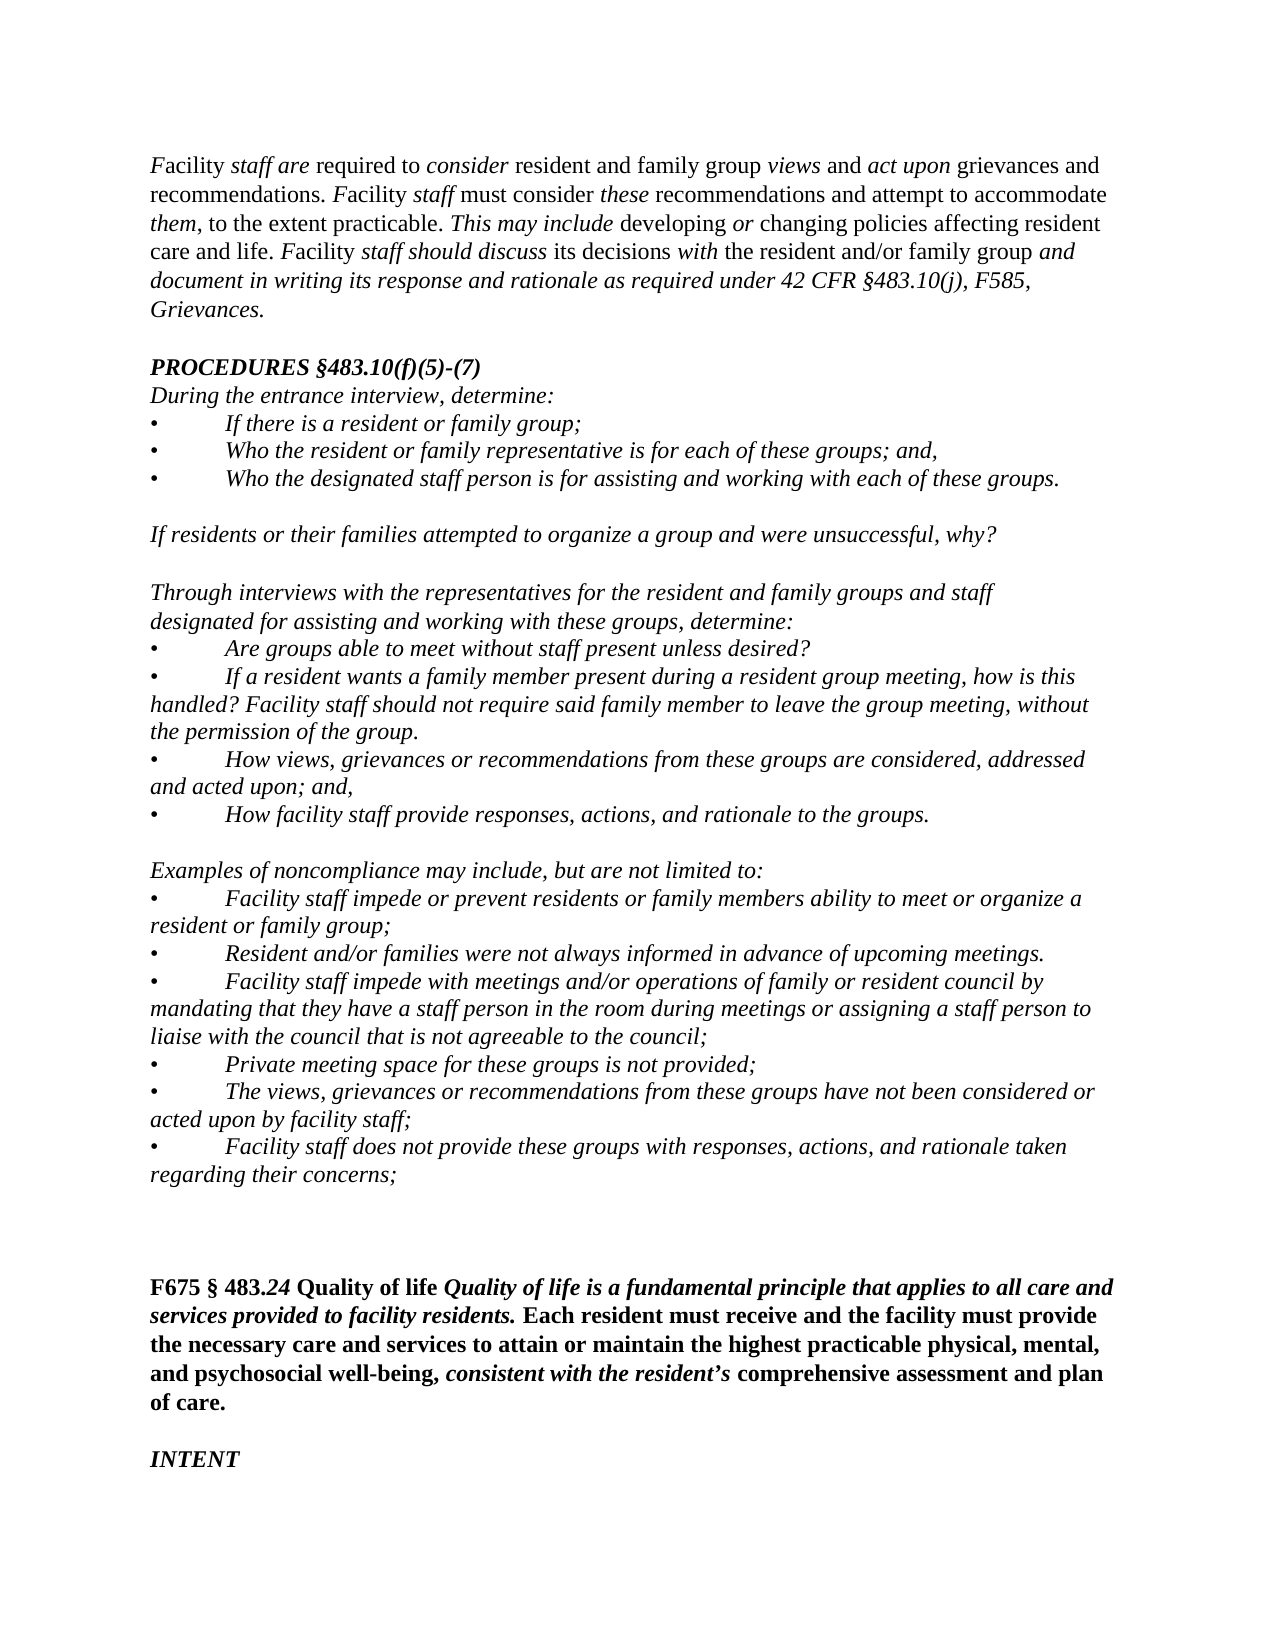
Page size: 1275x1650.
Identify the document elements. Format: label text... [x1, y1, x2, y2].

list Private meeting space for these groups is not provided; [150, 1049, 1125, 1077]
list Facility staff impede or prevent residents or family members ability to meet or organize a resident or family group; [150, 884, 1125, 939]
list How views, grievances or recommendations from these groups are considered, addressed and acted upon; and, [150, 745, 1125, 800]
list Are groups able to meet without staff present unless desired? [150, 634, 1125, 662]
text During the entrance interview, determine: [150, 380, 1125, 409]
list How facility staff provide responses, actions, and rationale to the groups. [150, 800, 1125, 828]
list Facility staff does not provide these groups with responses, actions, and rationale taken regarding their concerns; [150, 1132, 1125, 1188]
text Facility staff are required to consider resident and family group views and act upon grievances and recommendations. Facility staff must consider these recommendations and attempt to accommodate them, to the extent practicable. This may include developing or changing policies affecting resident care and life. Facility staff should discuss its decisions with the resident and/or family group and document in writing its response and rationale as required under 42 CFR §483.10(j), F585, Grievances. [150, 150, 1125, 322]
text PROCEDURES §483.10(f)(5)-(7) [150, 351, 1125, 380]
list Who the designated staff person is for assisting and working with each of these groups. [150, 464, 1125, 492]
text Examples of noncompliance may include, but are not limited to: [150, 855, 1125, 884]
list Facility staff impede with meetings and/or operations of family or resident council by mandating that they have a staff person in the room during meetings or assigning a staff person to liaise with the council that is not agreeable to the council; [150, 967, 1125, 1049]
list If a resident wants a family member present during a resident group meeting, how is this handled? Facility staff should not require said family member to leave the group meeting, without the permission of the group. [150, 662, 1125, 745]
list If there is a resident or family group; [150, 409, 1125, 436]
text Through interviews with the representatives for the resident and family groups and staff designated for assisting and working with these groups, determine: [150, 577, 1031, 634]
list Resident and/or families were not always informed in advance of upcoming meetings. [150, 939, 1125, 967]
text INTENT [150, 1444, 1125, 1473]
text F675 § 483.24 Quality of life Quality of life is a fundamental principle that applies to all care and services provided to facility residents. Each resident must receive and the facility must provide the necessary care and services to attain or maintain the highest practicable physical, mental, and psychosocial well-being, consistent with the resident’s comprehensive assessment and plan of care. [150, 1272, 1125, 1415]
list The views, grievances or recommendations from these groups have not been considered or acted upon by facility staff; [150, 1077, 1125, 1132]
text If residents or their families attempted to organize a group and were unsuccessful, why? [150, 519, 1125, 548]
list Who the resident or family representative is for each of these groups; and, [150, 436, 1125, 464]
